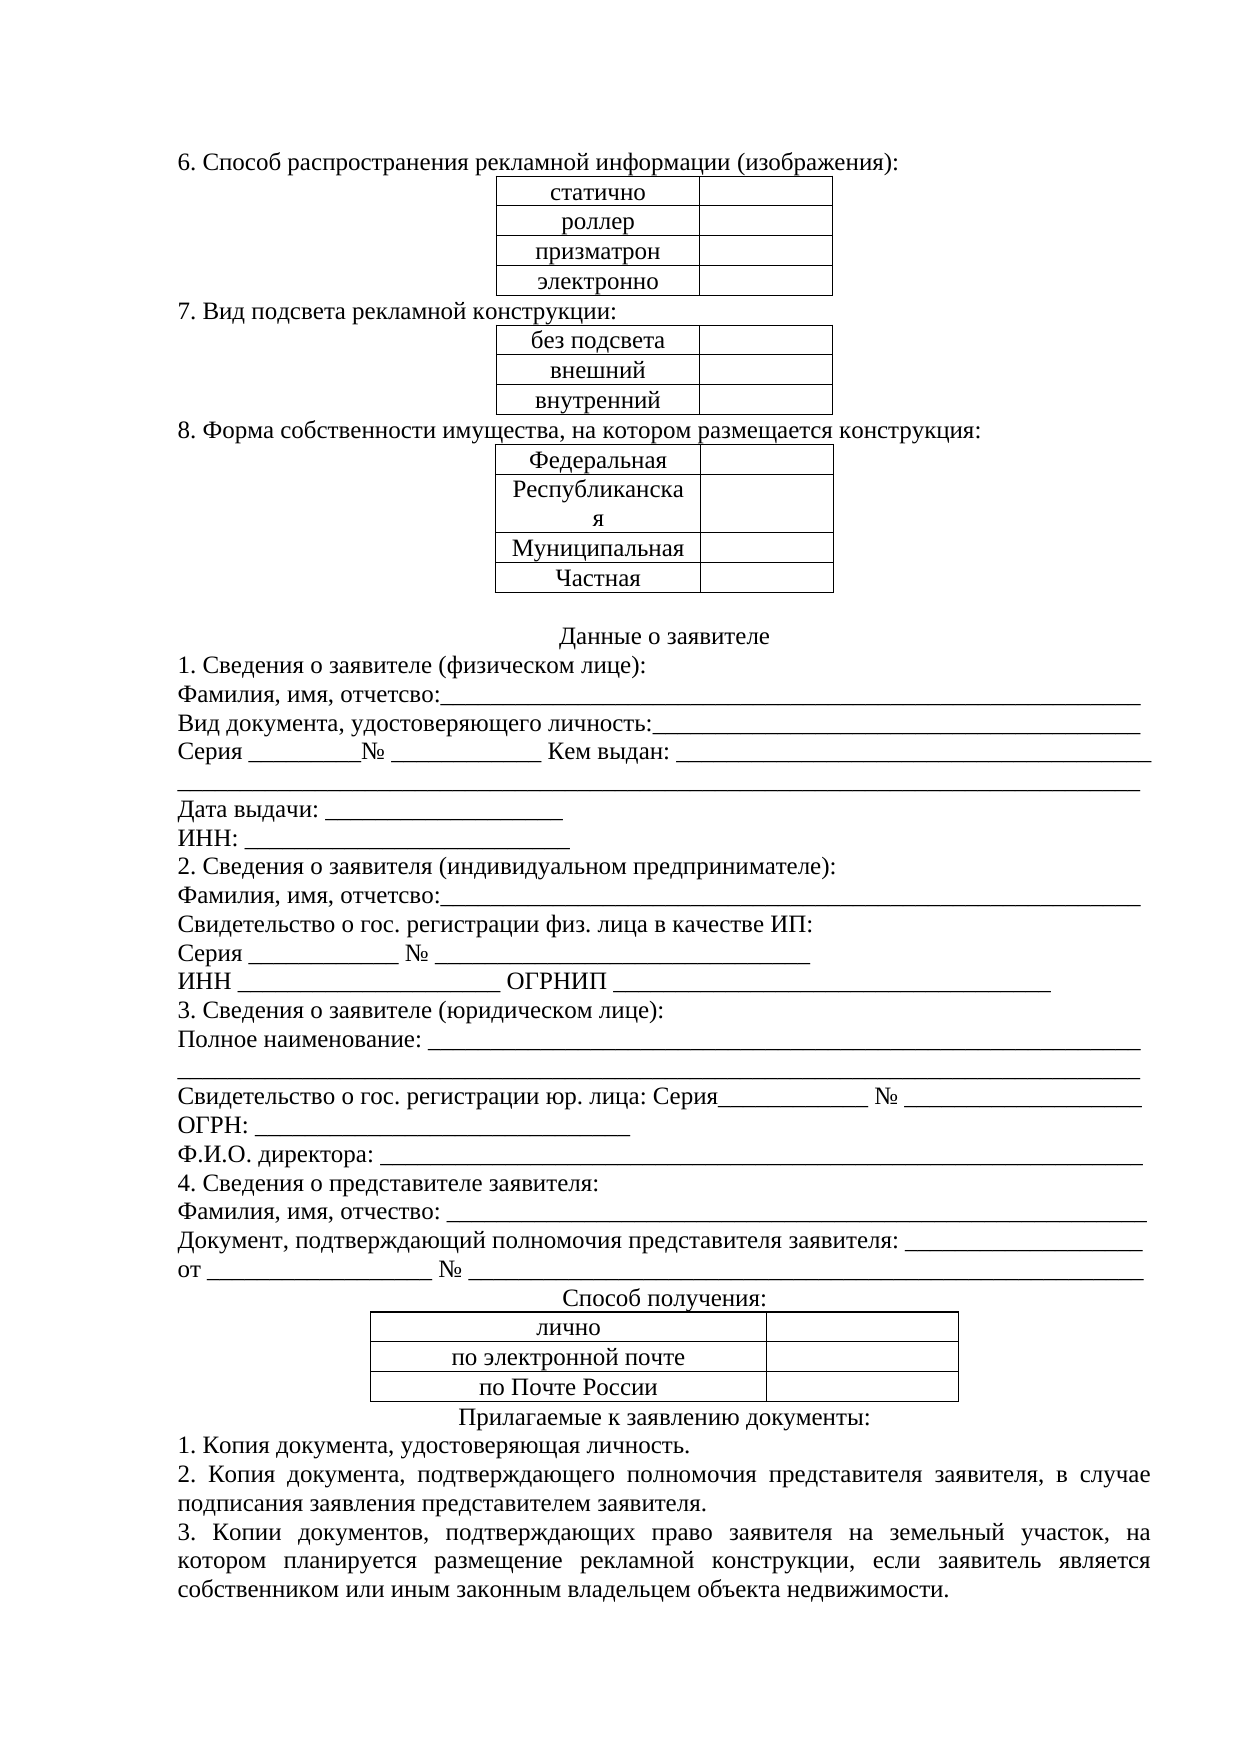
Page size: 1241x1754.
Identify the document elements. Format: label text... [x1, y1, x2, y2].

text Фамилия, имя, отчество: ________________________________________________________ [177, 1196, 1152, 1225]
text Полное наименование: _________________________________________________________ [177, 1024, 1152, 1053]
text Фамилия, имя, отчетсво:________________________________________________________ [177, 679, 1152, 708]
text Способ получения: [177, 1283, 1152, 1311]
table_cell роллер [497, 206, 699, 235]
table_cell [700, 266, 832, 295]
text 8. Форма собственности имущества, на котором размещается конструкция: [177, 415, 1152, 444]
text Серия ____________ № ______________________________ [177, 938, 1152, 966]
table_cell призматрон [497, 236, 699, 265]
table_cell [701, 475, 833, 532]
table_header [767, 1313, 958, 1341]
table_cell по Почте России [371, 1372, 766, 1401]
table_cell [700, 385, 832, 414]
text 1. Копия документа, удостоверяющая личность. [177, 1431, 1152, 1459]
table_cell [700, 206, 832, 235]
text Ф.И.О. директора: _____________________________________________________________ [177, 1139, 1152, 1168]
table_header статично [497, 177, 699, 205]
text Данные о заявителе [177, 621, 1152, 650]
text Фамилия, имя, отчетсво:________________________________________________________ [177, 880, 1152, 909]
table_cell электронно [497, 266, 699, 295]
table_header Федеральная [496, 445, 700, 473]
text 3. Копии документов, подтверждающих право заявителя на земельный участок, на котором планируется размещение рекламной конструкции, если заявитель является собственником или иным законным владельцем объекта недвижимости. [177, 1517, 1152, 1603]
table_cell внутренний [497, 385, 699, 414]
text Свидетельство о гос. регистрации юр. лица: Серия____________ № ___________________ [177, 1081, 1152, 1110]
table_header [700, 177, 832, 205]
text Свидетельство о гос. регистрации физ. лица в качестве ИП: [177, 909, 1152, 938]
text ОГРН: ______________________________ [177, 1110, 1152, 1139]
text 4. Сведения о представителе заявителя: [177, 1168, 1152, 1196]
table_cell [767, 1372, 958, 1401]
text от __________________ № ______________________________________________________ [177, 1254, 1152, 1283]
table_cell [701, 533, 833, 562]
table_cell [767, 1342, 958, 1371]
table_cell внешний [497, 355, 699, 384]
text 2. Сведения о заявителя (индивидуальном предпринимателе): [177, 851, 1152, 880]
text Серия _________№ ____________ Кем выдан: ______________________________________ _____________________________________________________________________________ [177, 736, 1152, 794]
text 1. Сведения о заявителе (физическом лице): [177, 650, 1152, 679]
table_cell [701, 563, 833, 592]
table_cell Частная [496, 563, 700, 592]
text Документ, подтверждающий полномочия представителя заявителя: ___________________ [177, 1225, 1152, 1254]
table_cell Республиканская [496, 475, 700, 532]
table_header лично [371, 1313, 766, 1341]
text 6. Способ распространения рекламной информации (изображения): [177, 147, 1152, 176]
text 2. Копия документа, подтверждающего полномочия представителя заявителя, в случае подписания заявления представителем заявителя. [177, 1459, 1152, 1517]
text 3. Сведения о заявителе (юридическом лице): [177, 995, 1152, 1024]
text Дата выдачи: ___________________ [177, 794, 1152, 823]
text Прилагаемые к заявлению документы: [177, 1402, 1152, 1431]
text ИНН _____________________ ОГРНИП ___________________________________ [177, 966, 1152, 995]
table_header без подсвета [497, 326, 699, 354]
table_header [700, 326, 832, 354]
table_cell по электронной почте [371, 1342, 766, 1371]
table_cell Муниципальная [496, 533, 700, 562]
table_cell [700, 236, 832, 265]
text _____________________________________________________________________________ [177, 1053, 1152, 1081]
text 7. Вид подсвета рекламной конструкции: [177, 296, 1152, 324]
text ИНН: __________________________ [177, 823, 1152, 851]
text Вид документа, удостоверяющего личность:_______________________________________ [177, 708, 1152, 736]
table_header [701, 445, 833, 473]
table_cell [700, 355, 832, 384]
